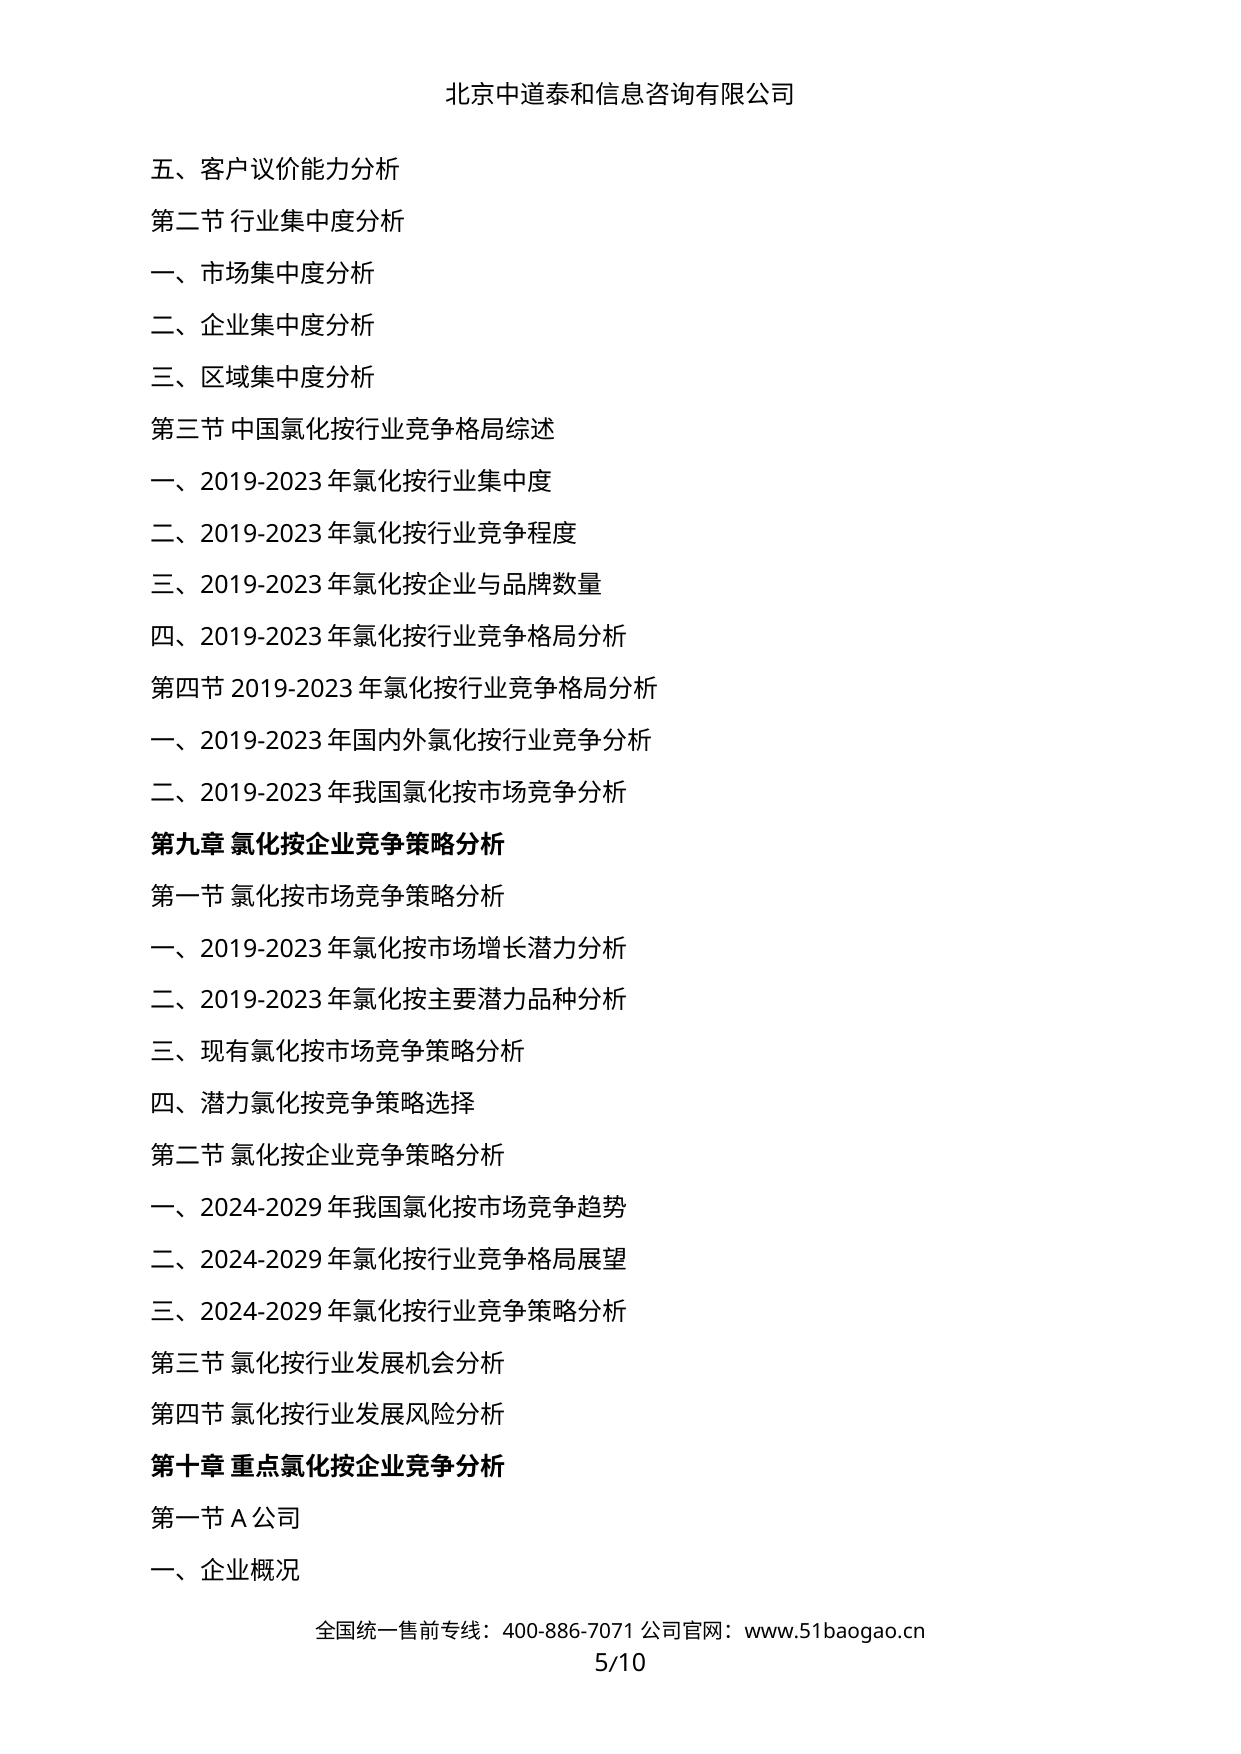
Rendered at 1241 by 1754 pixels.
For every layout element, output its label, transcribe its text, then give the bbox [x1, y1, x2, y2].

text 第四节 氯化按行业发展风险分析 [150, 1395, 1090, 1431]
text 第一节 氯化按市场竞争策略分析 [150, 876, 1090, 912]
text 二、2019-2023年氯化按行业竞争程度 [150, 513, 1090, 549]
text 三、区域集中度分析 [150, 357, 1090, 394]
text 二、企业集中度分析 [150, 306, 1090, 342]
text 三、现有氯化按市场竞争策略分析 [150, 1032, 1090, 1068]
text 二、2019-2023年氯化按主要潜力品种分析 [150, 980, 1090, 1016]
text 第一节 A公司 [150, 1499, 1090, 1535]
text 第三节 中国氯化按行业竞争格局综述 [150, 409, 1090, 446]
text 第四节 2019-2023年氯化按行业竞争格局分析 [150, 669, 1090, 705]
text 第三节 氯化按行业发展机会分析 [150, 1343, 1090, 1379]
text 一、2024-2029年我国氯化按市场竞争趋势 [150, 1187, 1090, 1224]
text 二、2024-2029年氯化按行业竞争格局展望 [150, 1239, 1090, 1276]
text 三、2019-2023年氯化按企业与品牌数量 [150, 565, 1090, 601]
text 一、2019-2023年国内外氯化按行业竞争分析 [150, 721, 1090, 757]
text 二、2019-2023年我国氯化按市场竞争分析 [150, 772, 1090, 809]
text 一、市场集中度分析 [150, 254, 1090, 290]
text 第二节 氯化按企业竞争策略分析 [150, 1136, 1090, 1172]
text 第十章 重点氯化按企业竞争分析 [150, 1447, 1090, 1483]
text 一、企业概况 [150, 1551, 1090, 1587]
text 四、潜力氯化按竞争策略选择 [150, 1084, 1090, 1120]
text 三、2024-2029年氯化按行业竞争策略分析 [150, 1291, 1090, 1327]
text 四、2019-2023年氯化按行业竞争格局分析 [150, 617, 1090, 653]
text 一、2019-2023年氯化按市场增长潜力分析 [150, 928, 1090, 964]
text 一、2019-2023年氯化按行业集中度 [150, 461, 1090, 497]
text 第九章 氯化按企业竞争策略分析 [150, 824, 1090, 861]
text 五、客户议价能力分析 [150, 150, 1090, 186]
text 第二节 行业集中度分析 [150, 202, 1090, 238]
